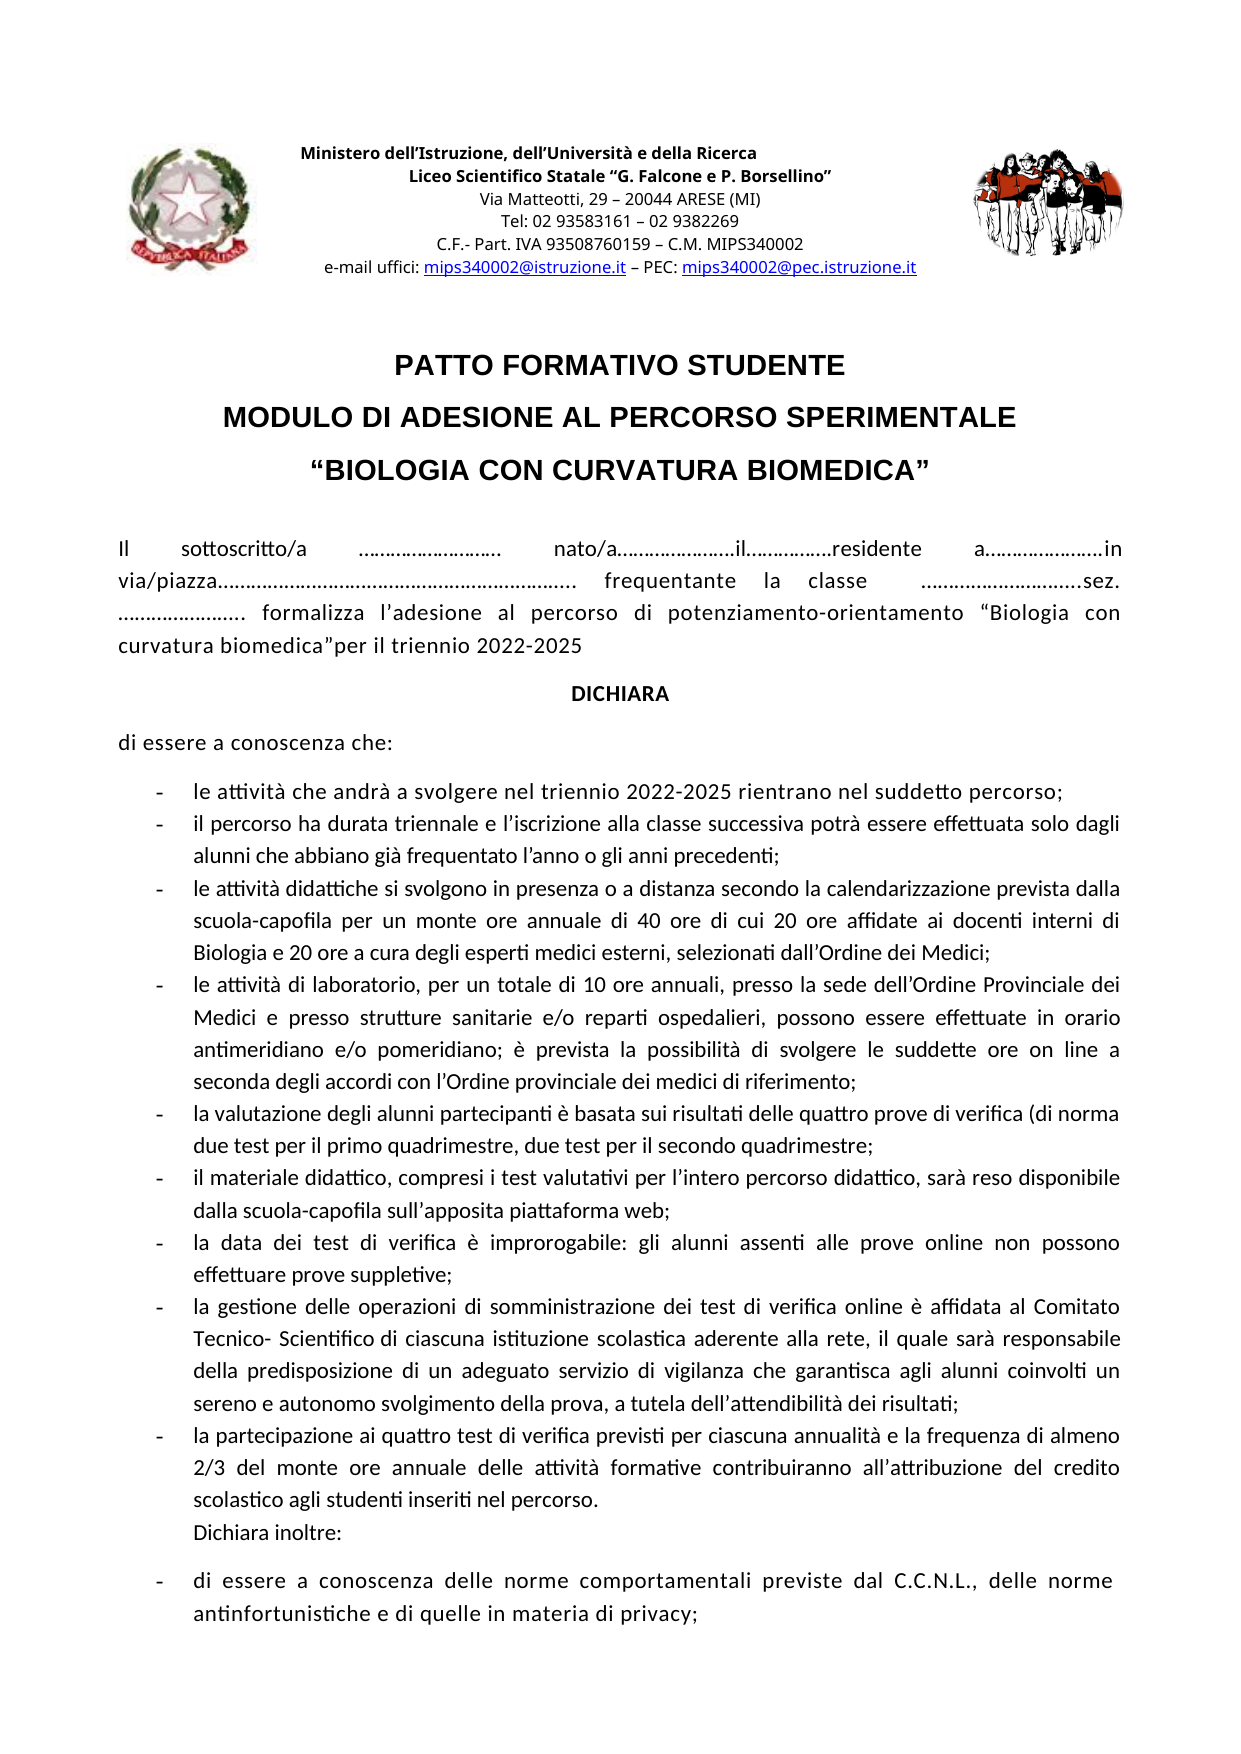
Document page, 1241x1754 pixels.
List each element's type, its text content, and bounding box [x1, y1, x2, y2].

list la partecipazione ai quattro test di verifica previsti per ciascuna annualità e la frequenza di almeno 2/3 del monte ore annuale delle attività formative contribuiranno all’attribuzione del credito scolastico agli studenti inseriti nel percorso. [156, 1421, 1122, 1513]
list il percorso ha durata triennale e l’iscrizione alla classe successiva potrà essere effettuata solo dagli alunni che abbiano già frequentato l’anno o gli anni precedenti; [156, 809, 1122, 870]
text PATTO FORMATIVO STUDENTE [118, 348, 1122, 382]
list il materiale didattico, compresi i test valutativi per l’intero percorso didattico, sarà reso disponibile dalla scuola-capofila sull’apposita piattaforma web; [156, 1163, 1122, 1224]
picture [126, 143, 258, 277]
list le attività didattiche si svolgono in presenza o a distanza secondo la calendarizzazione prevista dalla scuola-capofila per un monte ore annuale di 40 ore di cui 20 ore affidate ai docenti interni di Biologia e 20 ore a cura degli esperti medici esterni, selezionati dall’Ordine dei Medici; [156, 874, 1122, 966]
list le attività di laboratorio, per un totale di 10 ore annuali, presso la sede dell’Ordine Provinciale dei Medici e presso strutture sanitarie e/o reparti ospedalieri, possono essere effettuate in orario antimeridiano e/o pomeridiano; è prevista la possibilità di svolgere le suddette ore on line a seconda degli accordi con l’Ordine provinciale dei medici di riferimento; [156, 970, 1122, 1095]
list le attività che andrà a svolgere nel triennio 2022-2025 rientrano nel suddetto percorso; [156, 777, 1114, 805]
text MODULO DI ADESIONE AL PERCORSO SPERIMENTALE [118, 400, 1122, 434]
text “BIOLOGIA CON CURVATURA BIOMEDICA” [118, 453, 1122, 516]
text DICHIARA [118, 679, 1122, 708]
list la gestione delle operazioni di somministrazione dei test di verifica online è affidata al Comitato Tecnico- Scientifico di ciascuna istituzione scolastica aderente alla rete, il quale sarà responsabile della predisposizione di un adeguato servizio di vigilanza che garantisca agli alunni coinvolti un sereno e autonomo svolgimento della prova, a tutela dell’attendibilità dei risultati; [156, 1292, 1122, 1417]
text di essere a conoscenza che: [118, 728, 1122, 756]
picture [970, 143, 1126, 263]
text Il sottoscritto/a ……………………… nato/a………………….il…………….residente a………………….in via/piazza……………………………………………………….. frequentante la classe ………………………..sez.………………….. formalizza l’adesione al percorso di potenziamento-orientamento “Biologia con curvatura biomedica”per il triennio 2022-2025 [118, 534, 1122, 659]
list di essere a conoscenza delle norme comportamentali previste dal C.C.N.L., delle norme antinfortunistiche e di quelle in materia di privacy; [156, 1566, 1114, 1627]
text Dichiara inoltre: [193, 1518, 1122, 1546]
list la valutazione degli alunni partecipanti è basata sui risultati delle quattro prove di verifica (di norma due test per il primo quadrimestre, due test per il secondo quadrimestre; [156, 1099, 1122, 1159]
list la data dei test di verifica è improrogabile: gli alunni assenti alle prove online non possono effettuare prove suppletive; [156, 1228, 1122, 1288]
